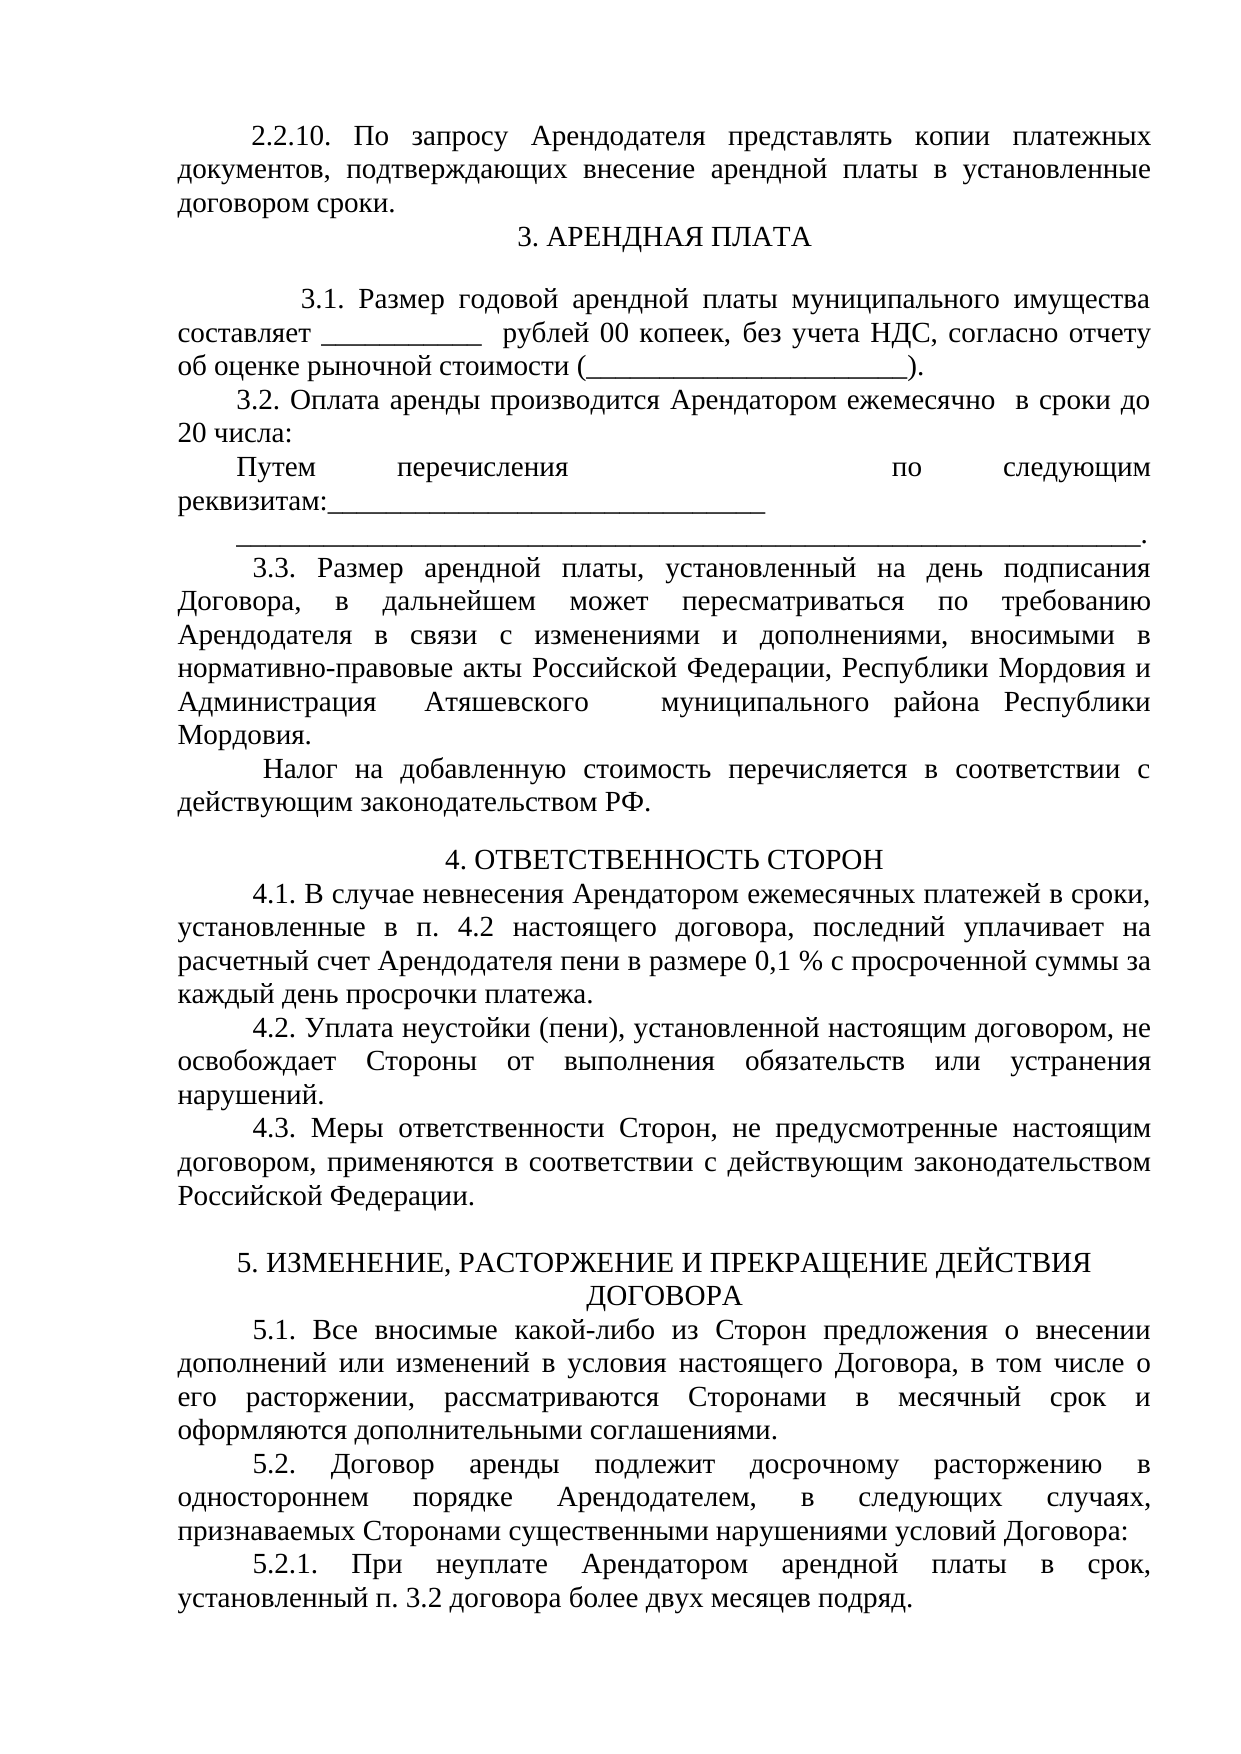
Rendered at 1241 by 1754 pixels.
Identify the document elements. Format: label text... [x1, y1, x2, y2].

text 2.2.10. По запросу Арендодателя представлять копии платежных документов, подтверждающих внесение арендной платы в установленные договором сроки. [177, 118, 1152, 219]
text 3.2. Оплата аренды производится Арендатором ежемесячно в сроки до 20 числа: [177, 382, 1152, 449]
text 5.1. Все вносимые какой-либо из Сторон предложения о внесении дополнений или изменений в условия настоящего Договора, в том числе о его расторжении, рассматриваются Сторонами в месячный срок и оформляются дополнительными соглашениями. [177, 1312, 1152, 1446]
text 4. ОТВЕТСТВЕННОСТЬ СТОРОН [177, 842, 1152, 876]
text 4.1. В случае невнесения Арендатором ежемесячных платежей в сроки, установленные в п. 4.2 настоящего договора, последний уплачивает на расчетный счет Арендодателя пени в размере 0,1 % с просроченной суммы за каждый день просрочки платежа. [177, 876, 1152, 1010]
text 5.2.1. При неуплате Арендатором арендной платы в срок, установленный п. 3.2 договора более двух месяцев подряд. [177, 1547, 1152, 1614]
text 4.2. Уплата неустойки (пени), установленной настоящим договором, не освобождает Стороны от выполнения обязательств или устранения нарушений. [177, 1010, 1152, 1111]
text 3.1. Размер годовой арендной платы муниципального имущества составляет ___________ рублей 00 копеек, без учета НДС, согласно отчету об оценке рыночной стоимости (______________________). [177, 281, 1152, 382]
text Налог на добавленную стоимость перечисляется в соответствии с действующим законодательством РФ. [177, 751, 1152, 818]
text ______________________________________________________________. [177, 516, 1152, 550]
text 5.2. Договор аренды подлежит досрочному расторжению в одностороннем порядке Арендодателем, в следующих случаях, признаваемых Сторонами существенными нарушениями условий Договора: [177, 1446, 1152, 1547]
text 5. ИЗМЕНЕНИЕ, РАСТОРЖЕНИЕ И ПРЕКРАЩЕНИЕ ДЕЙСТВИЯ ДОГОВОРА [177, 1245, 1152, 1312]
text 3.3. Размер арендной платы, установленный на день подписания Договора, в дальнейшем может пересматриваться по требованию Арендодателя в связи с изменениями и дополнениями, вносимыми в нормативно-правовые акты Российской Федерации, Республики Мордовия и Администрация Атяшевского муниципального района Республики Мордовия. [177, 550, 1152, 751]
text Путем перечисления по следующим реквизитам:______________________________ [177, 449, 1152, 516]
text 4.3. Меры ответственности Сторон, не предусмотренные настоящим договором, применяются в соответствии с действующим законодательством Российской Федерации. [177, 1111, 1152, 1211]
text 3. АРЕНДНАЯ ПЛАТА [177, 219, 1152, 252]
